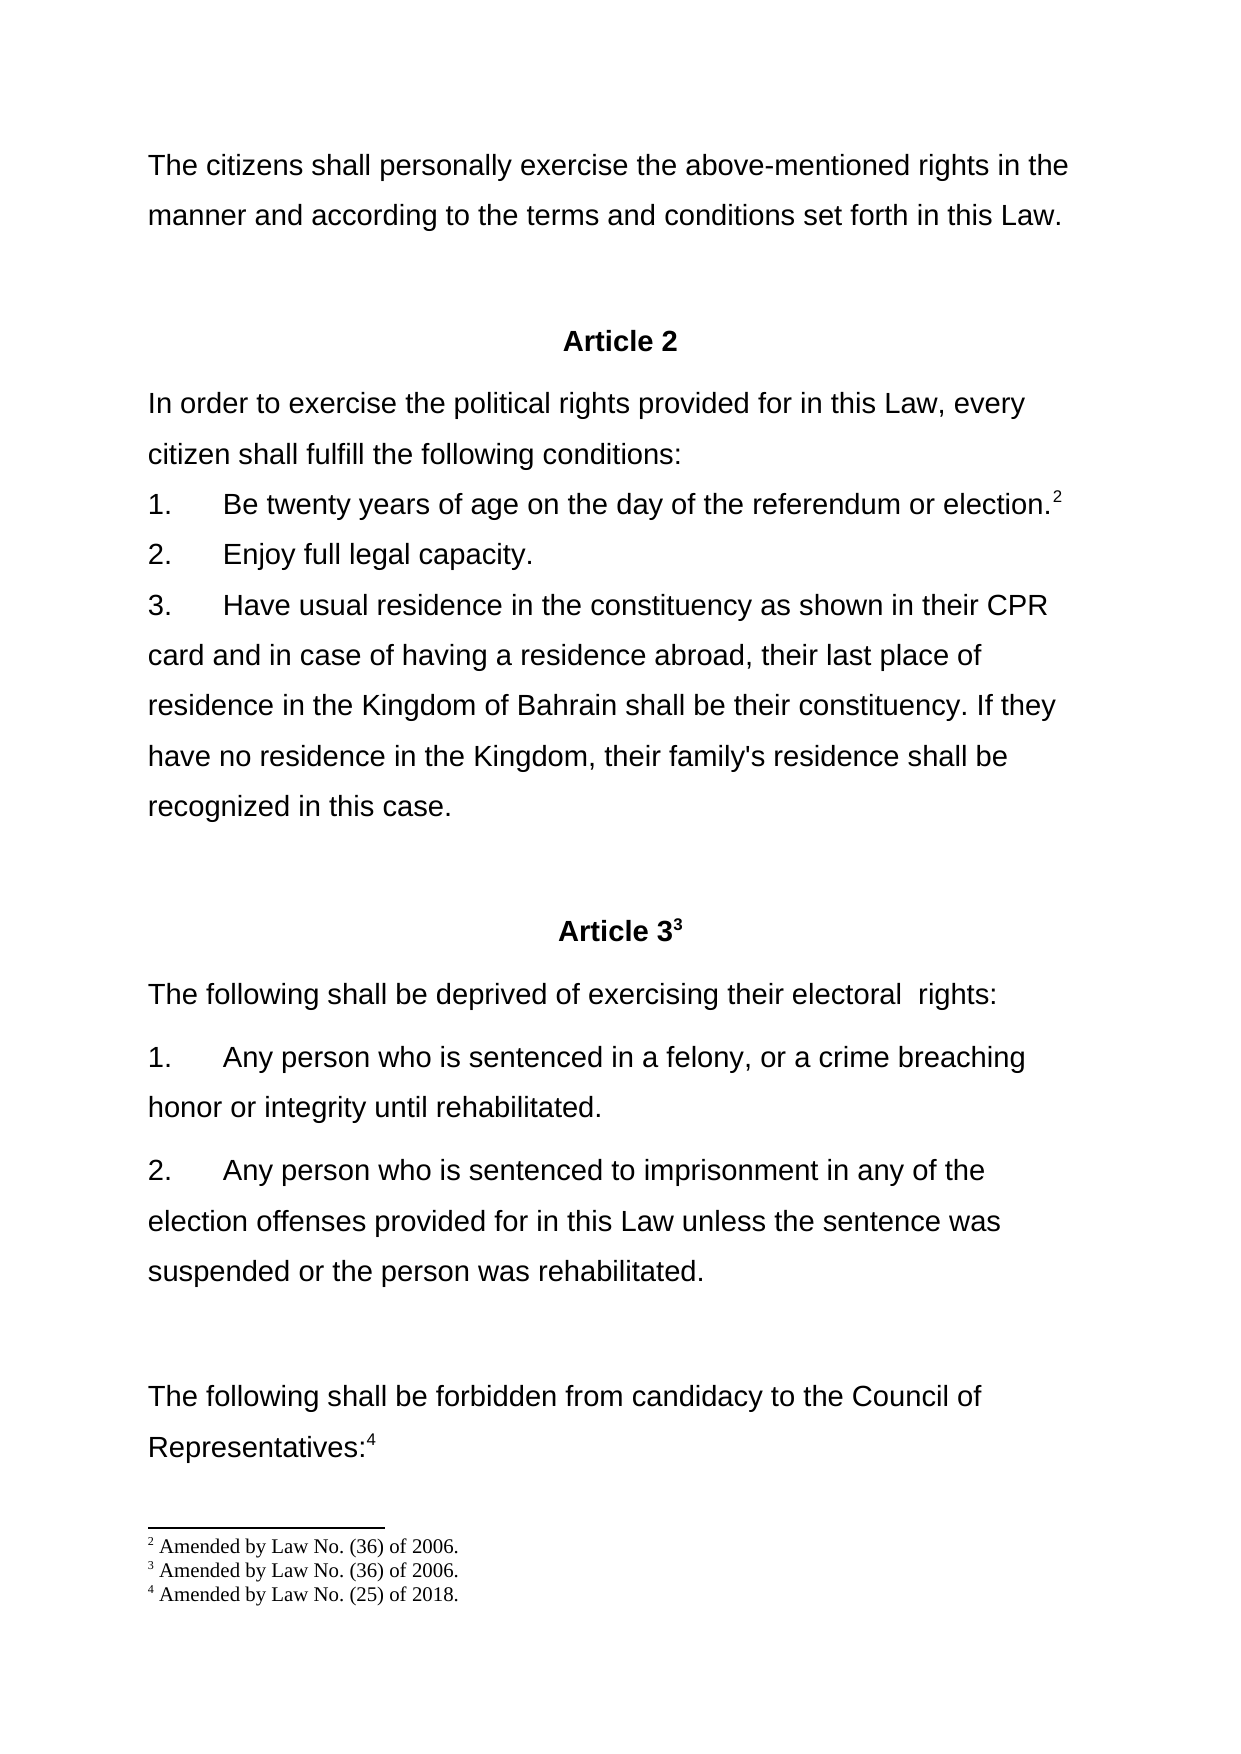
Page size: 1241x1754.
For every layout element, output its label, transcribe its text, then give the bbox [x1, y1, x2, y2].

list Enjoy full legal capacity. [148, 537, 1093, 571]
list Have usual residence in the constituency as shown in their CPR card and in case of having a residence abroad, their last place of residence in the Kingdom of Bahrain shall be their constituency. If they have no residence in the Kingdom, their family's residence shall be recognized in this case. [148, 588, 1093, 822]
text The following shall be deprived of exercising their electoral rights: [148, 977, 1093, 1011]
text The citizens shall personally exercise the above-mentioned rights in the manner and according to the terms and conditions set forth in this Law. [148, 148, 1093, 231]
list Any person who is sentenced to imprisonment in any of the election offenses provided for in this Law unless the sentence was suspended or the person was rehabilitated. [148, 1153, 1093, 1287]
text Article 2 [148, 323, 1093, 357]
text In order to exercise the political rights provided for in this Law, every citizen shall fulfill the following conditions: [148, 386, 1093, 470]
text Article 3 [148, 914, 1093, 948]
list Any person who is sentenced in a felony, or a crime breaching honor or integrity until rehabilitated. [148, 1040, 1093, 1124]
list Be twenty years of age on the day of the referendum or election. [148, 487, 1093, 521]
text The following shall be forbidden from candidacy to the Council of Representatives: [148, 1379, 1093, 1463]
